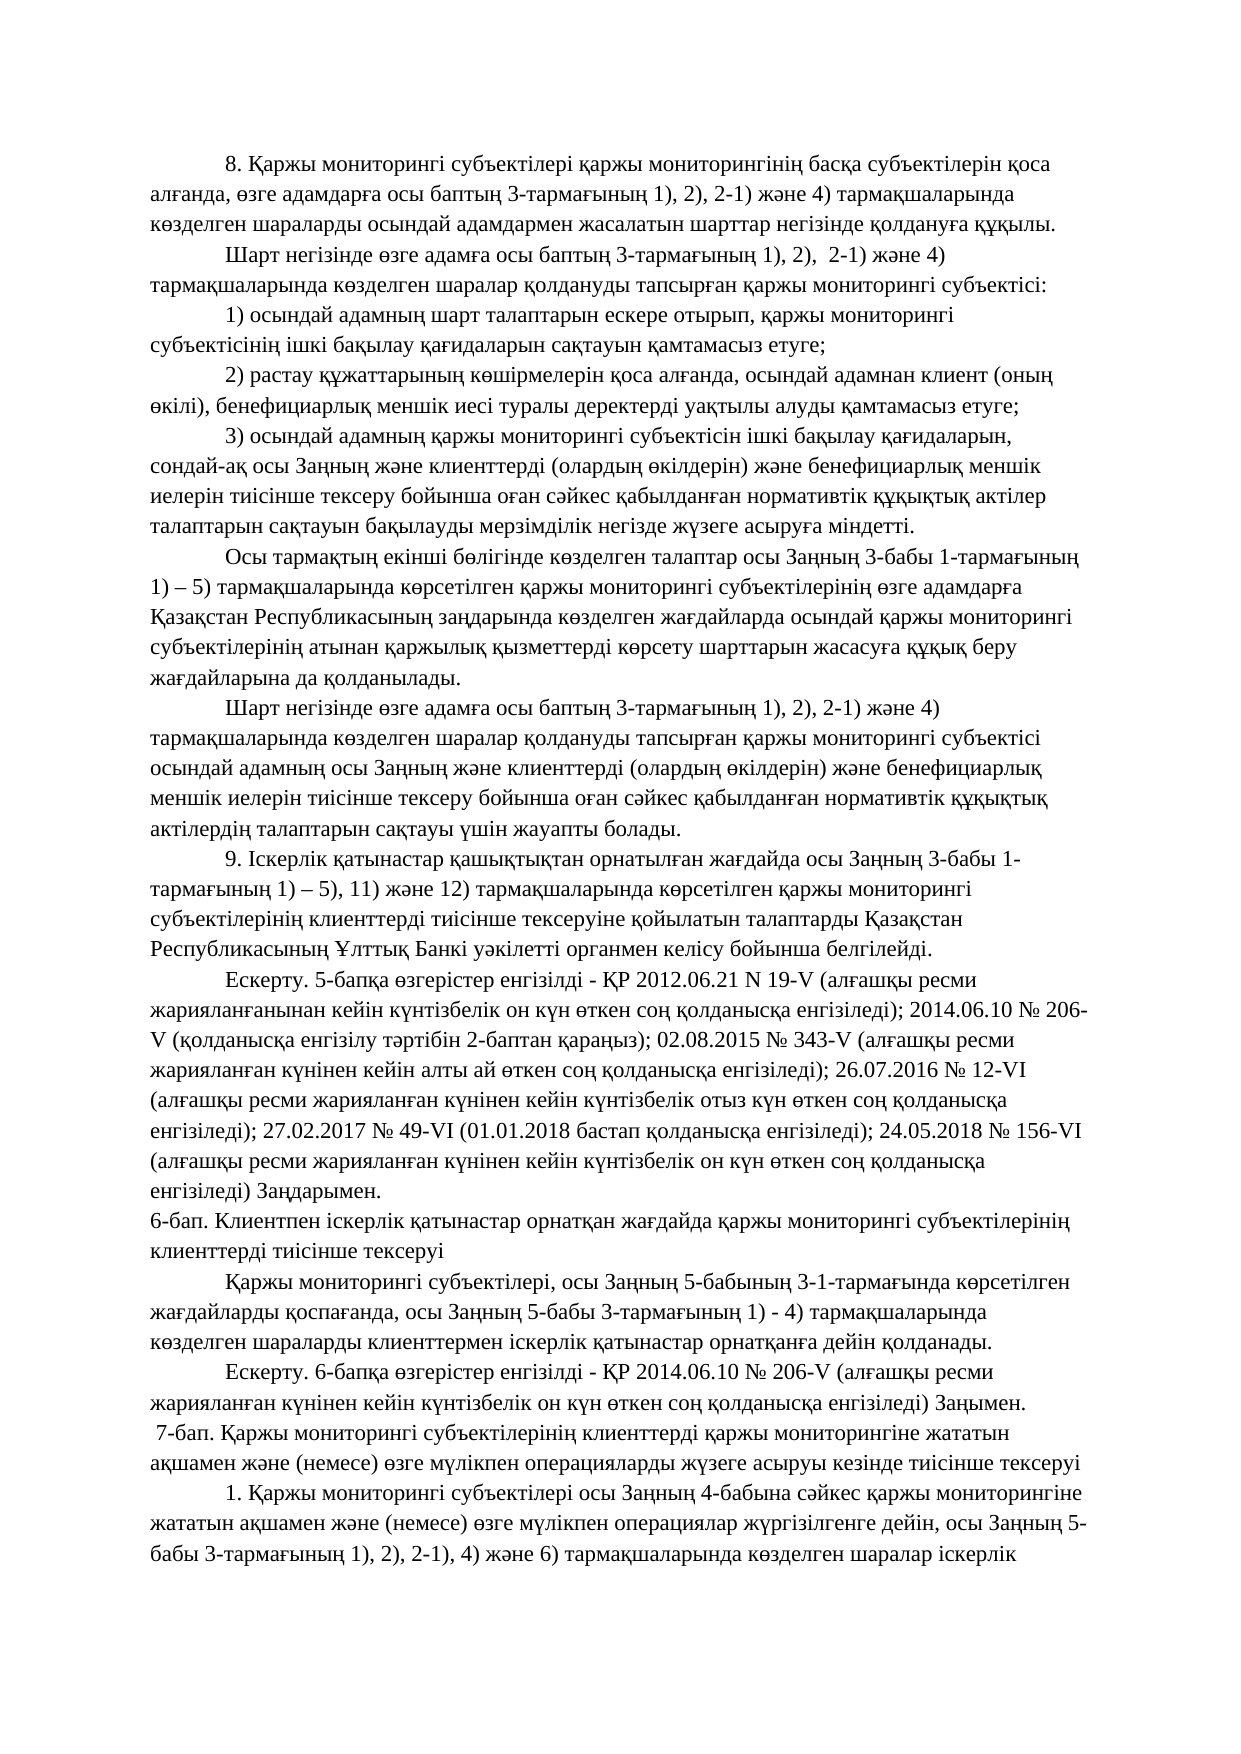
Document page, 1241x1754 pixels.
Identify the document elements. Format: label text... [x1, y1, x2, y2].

text Шарт негізінде өзге адамға осы баптың 3-тармағының 1), 2), 2-1) және 4) тармақшаларында көзделген шаралар қолдануды тапсырған қаржы мониторингі субъектісі: [150, 241, 1090, 297]
text 3) осындай адамның қаржы мониторингі субъектісін ішкі бақылау қағидаларын, сондай-ақ осы Заңның және клиенттерді (олардың өкілдерін) және бенефициарлық меншік иелерін тиісінше тексеру бойынша оған сәйкес қабылданған нормативтік құқықтық актілер талаптарын сақтауын бақылауды мерзімділік негізде жүзеге асыруға міндетті. [150, 422, 1090, 539]
text 7-бап. Қаржы мониторингi субъектiлерiнiң клиенттердi қаржы мониторингiне жататын ақшамен және (немесе) өзге мүлiкпен операцияларды жүзеге асыруы кезiнде тиiсiнше тексеруі [150, 1419, 1090, 1475]
text 8. Қаржы мониторингі субъектілері қаржы мониторингінің басқа субъектілерін қоса алғанда, өзге адамдарға осы баптың 3-тармағының 1), 2), 2-1) және 4) тармақшаларында көзделген шараларды осындай адамдармен жасалатын шарттар негізінде қолдануға құқылы. [150, 150, 1090, 237]
text 2) растау құжаттарының көшірмелерін қоса алғанда, осындай адамнан клиент (оның өкілі), бенефициарлық меншік иесі туралы деректерді уақтылы алуды қамтамасыз етуге; [150, 361, 1090, 418]
text Осы тармақтың екінші бөлігінде көзделген талаптар осы Заңның 3-бабы 1-тармағының 1) – 5) тармақшаларында көрсетілген қаржы мониторингі субъектілерінің өзге адамдарға Қазақстан Республикасының заңдарында көзделген жағдайларда осындай қаржы мониторингі субъектілерінің атынан қаржылық қызметтерді көрсету шарттарын жасасуға құқық беру жағдайларына да қолданылады. [150, 543, 1090, 690]
text 6-бап. Клиентпен іскерлік қатынастар орнатқан жағдайда қаржы мониторингі субъектілерінің клиенттерді тиісінше тексеруі [150, 1207, 1090, 1264]
text Ескерту. 6-бапқа өзгерістер енгізілді - ҚР 2014.06.10 № 206-V (алғашқы ресми жарияланған күнінен кейін күнтізбелік он күн өткен соң қолданысқа енгізіледі) Заңымен. [150, 1358, 1090, 1415]
text Қаржы мониторингі субъектілері, осы Заңның 5-бабының 3-1-тармағында көрсетілген жағдайларды қоспағанда, осы Заңның 5-бабы 3-тармағының 1) - 4) тармақшаларында көзделген шараларды клиенттермен іскерлік қатынастар орнатқанға дейін қолданады. [150, 1268, 1090, 1354]
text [150, 1479, 1090, 1566]
text Ескерту. 5-бапқа өзгерістер енгізілді - ҚР 2012.06.21 N 19-V (алғашқы ресми жарияланғанынан кейін күнтізбелік он күн өткен соң қолданысқа енгізіледі); 2014.06.10 № 206-V (қолданысқа енгізілу тәртібін 2-баптан қараңыз); 02.08.2015 № 343-V (алғашқы ресми жарияланған күнінен кейін алты ай өткен соң қолданысқа енгізіледі); 26.07.2016 № 12-VI (алғашқы ресми жарияланған күнінен кейін күнтізбелік отыз күн өткен соң қолданысқа енгізіледі); 27.02.2017 № 49-VI (01.01.2018 бастап қолданысқа енгізіледі); 24.05.2018 № 156-VI (алғашқы ресми жарияланған күнінен кейін күнтізбелік он күн өткен соң қолданысқа енгізіледі) Заңдарымен. [150, 966, 1090, 1203]
text Шарт негізінде өзге адамға осы баптың 3-тармағының 1), 2), 2-1) және 4) тармақшаларында көзделген шаралар қолдануды тапсырған қаржы мониторингі субъектісі осындай адамның осы Заңның және клиенттерді (олардың өкілдерін) және бенефициарлық меншік иелерін тиісінше тексеру бойынша оған сәйкес қабылданған нормативтік құқықтық актілердің талаптарын сақтауы үшін жауапты болады. [150, 694, 1090, 841]
text 9. Іскерлік қатынастар қашықтықтан орнатылған жағдайда осы Заңның 3-бабы 1-тармағының 1) – 5), 11) және 12) тармақшаларында көрсетілген қаржы мониторингі субъектілерінің клиенттерді тиісінше тексеруіне қойылатын талаптарды Қазақстан Республикасының Ұлттық Банкі уәкілетті органмен келісу бойынша белгілейді. [150, 845, 1090, 962]
text 1) осындай адамның шарт талаптарын ескере отырып, қаржы мониторингі субъектісінің ішкі бақылау қағидаларын сақтауын қамтамасыз етуге; [150, 301, 1090, 358]
